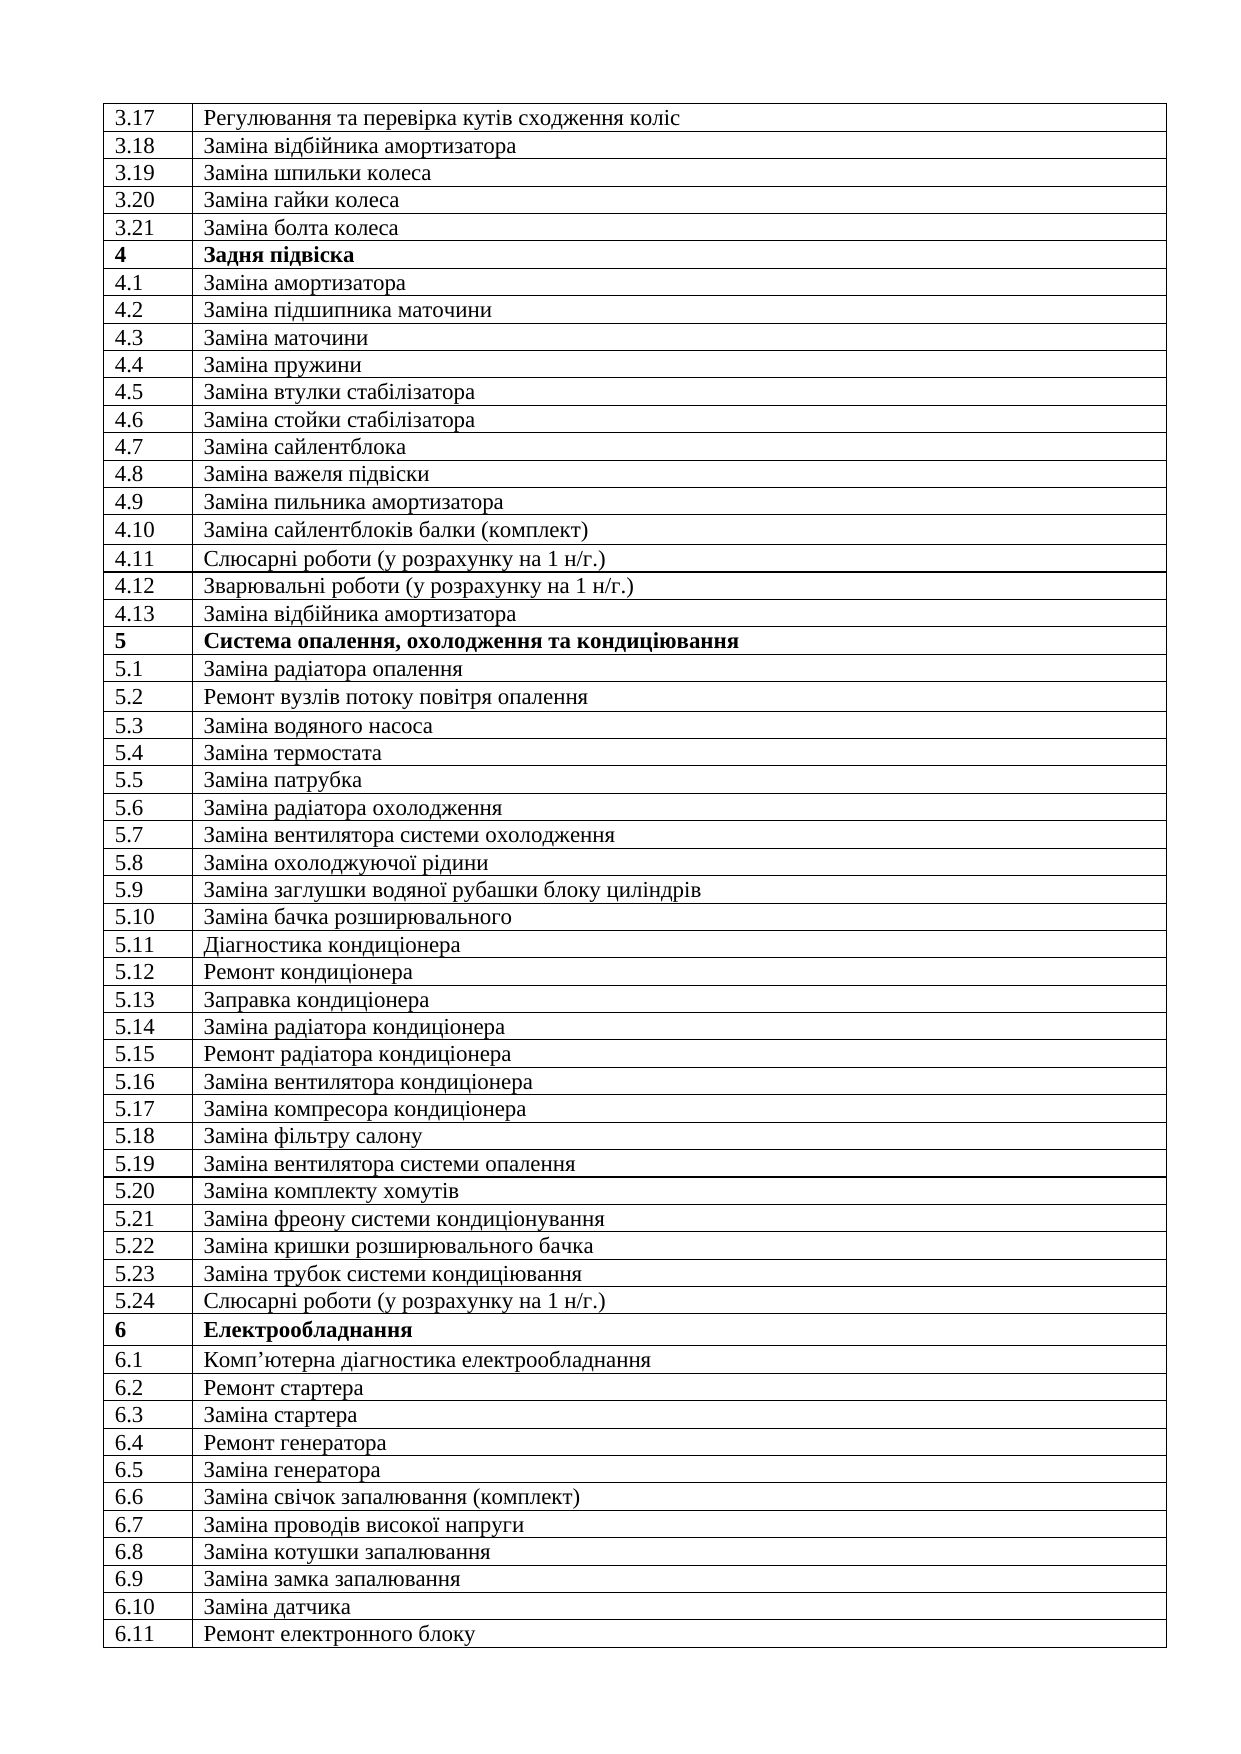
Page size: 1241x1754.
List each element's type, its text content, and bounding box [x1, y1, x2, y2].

table_cell Заміна термостата [193, 739, 1166, 765]
table_cell Заміна проводів високої напруги [193, 1511, 1166, 1537]
table_cell Заміна стартера [193, 1401, 1166, 1427]
table_cell 4.5 [104, 378, 192, 405]
table_cell Заміна радіатора охолодження [193, 794, 1166, 820]
table_cell 5.21 [104, 1205, 192, 1231]
table_cell Заміна втулки стабілізатора [193, 378, 1166, 405]
table_cell 6.5 [104, 1456, 192, 1482]
table_cell 6.10 [104, 1593, 192, 1619]
table_cell Заміна трубок системи кондиціювання [193, 1260, 1166, 1286]
table_cell 3.19 [104, 159, 192, 186]
table_cell 5.8 [104, 849, 192, 875]
table_cell Заміна пружини [193, 351, 1166, 377]
table_cell Заміна вентилятора системи охолодження [193, 821, 1166, 848]
table_cell Заміна відбійника амортизатора [193, 132, 1166, 158]
table_cell 4.3 [104, 324, 192, 350]
table_cell 5.19 [104, 1150, 192, 1176]
table_cell 6.11 [104, 1620, 192, 1647]
table_cell 5.22 [104, 1232, 192, 1258]
table_cell Ремонт електронного блоку [193, 1620, 1166, 1647]
table_cell 4.4 [104, 351, 192, 377]
table_cell Заміна болта колеса [193, 214, 1166, 240]
table_cell 5.3 [104, 712, 192, 738]
table_cell 5.16 [104, 1068, 192, 1094]
table_cell Заміна генератора [193, 1456, 1166, 1482]
table_cell 5.13 [104, 986, 192, 1012]
table_cell Заміна підшипника маточини [193, 296, 1166, 322]
table_cell Заміна бачка розширювального [193, 904, 1166, 930]
table_cell 4.8 [104, 461, 192, 487]
table_cell 4.11 [104, 545, 192, 571]
table_cell 4 [104, 241, 192, 268]
table_cell 3.17 [104, 104, 192, 131]
table_cell 4.13 [104, 600, 192, 626]
table_cell Заміна маточини [193, 324, 1166, 350]
table_cell Заміна комплекту хомутів [193, 1178, 1166, 1204]
table_cell Зварювальні роботи (у розрахунку на 1 н/г.) [193, 573, 1166, 599]
table_cell 4.10 [104, 515, 192, 544]
table_cell Слюсарні роботи (у розрахунку на 1 н/г.) [193, 1287, 1166, 1313]
table_cell 5.17 [104, 1095, 192, 1122]
table_cell Заміна фреону системи кондиціонування [193, 1205, 1166, 1231]
table_cell Заміна радіатора кондиціонера [193, 1013, 1166, 1039]
table_cell 6.9 [104, 1566, 192, 1592]
table_cell Заміна заглушки водяної рубашки блоку циліндрів [193, 876, 1166, 902]
table_cell 5.11 [104, 931, 192, 957]
table_cell Слюсарні роботи (у розрахунку на 1 н/г.) [193, 545, 1166, 571]
table_cell Заміна амортизатора [193, 269, 1166, 295]
table_cell 4.12 [104, 573, 192, 599]
table_cell Задня підвіска [193, 241, 1166, 268]
table_cell Заміна водяного насоса [193, 712, 1166, 738]
table_cell Заміна вентилятора системи опалення [193, 1150, 1166, 1176]
table_cell 5.6 [104, 794, 192, 820]
table_cell Заміна відбійника амортизатора [193, 600, 1166, 626]
table_cell Заміна сайлентблока [193, 433, 1166, 459]
table_cell Ремонт кондиціонера [193, 958, 1166, 984]
table_cell 6.2 [104, 1374, 192, 1400]
table_cell 5.20 [104, 1178, 192, 1204]
table_cell 4.2 [104, 296, 192, 322]
table_cell Заміна охолоджуючої рідини [193, 849, 1166, 875]
table_cell 5.14 [104, 1013, 192, 1039]
table_cell Заміна котушки запалювання [193, 1538, 1166, 1564]
table_cell Заміна важеля підвіски [193, 461, 1166, 487]
table_cell Заміна кришки розширювального бачка [193, 1232, 1166, 1258]
table_cell Діагностика кондиціонера [193, 931, 1166, 957]
table_cell Ремонт вузлів потоку повітря опалення [193, 682, 1166, 711]
table_cell Регулювання та перевірка кутів сходження коліс [193, 104, 1166, 131]
table_cell 4.7 [104, 433, 192, 459]
table_cell 5.23 [104, 1260, 192, 1286]
table_cell 3.18 [104, 132, 192, 158]
table_cell 6 [104, 1314, 192, 1344]
table_cell Заміна радіатора опалення [193, 655, 1166, 681]
table_cell 3.20 [104, 187, 192, 213]
table_cell Заміна патрубка [193, 766, 1166, 793]
table_cell Заміна компресора кондиціонера [193, 1095, 1166, 1122]
table_cell Заміна датчика [193, 1593, 1166, 1619]
table_cell 5.7 [104, 821, 192, 848]
table_cell 5.24 [104, 1287, 192, 1313]
table_cell Заміна пильника амортизатора [193, 488, 1166, 514]
table_cell Заміна гайки колеса [193, 187, 1166, 213]
table_cell Заміна замка запалювання [193, 1566, 1166, 1592]
table_cell 4.6 [104, 406, 192, 432]
table_cell Заміна вентилятора кондиціонера [193, 1068, 1166, 1094]
table_cell 5.18 [104, 1123, 192, 1149]
table_cell 5.12 [104, 958, 192, 984]
table_cell Заміна фільтру салону [193, 1123, 1166, 1149]
table_cell 6.6 [104, 1483, 192, 1510]
table_cell 4.9 [104, 488, 192, 514]
table_cell 6.3 [104, 1401, 192, 1427]
table_cell Заправка кондиціонера [193, 986, 1166, 1012]
table_cell 6.8 [104, 1538, 192, 1564]
table_cell Заміна сайлентблоків балки (комплект) [193, 515, 1166, 544]
table_cell Заміна шпильки колеса [193, 159, 1166, 186]
table_cell 6.7 [104, 1511, 192, 1537]
table_cell 5.4 [104, 739, 192, 765]
table_cell Комп’ютерна діагностика електрообладнання [193, 1346, 1166, 1373]
table_cell 5 [104, 627, 192, 653]
table_cell 5.1 [104, 655, 192, 681]
table_cell 5.15 [104, 1040, 192, 1067]
table_cell 5.5 [104, 766, 192, 793]
table_cell 3.21 [104, 214, 192, 240]
table_cell Ремонт стартера [193, 1374, 1166, 1400]
table_cell 6.4 [104, 1429, 192, 1455]
table_cell 6.1 [104, 1346, 192, 1373]
table_cell Система опалення, охолодження та кондиціювання [193, 627, 1166, 653]
table_cell Заміна стойки стабілізатора [193, 406, 1166, 432]
table_cell 5.9 [104, 876, 192, 902]
table_cell 5.2 [104, 682, 192, 711]
table_cell Заміна свічок запалювання (комплект) [193, 1483, 1166, 1510]
table_cell 5.10 [104, 904, 192, 930]
table_cell 4.1 [104, 269, 192, 295]
table_cell Ремонт генератора [193, 1429, 1166, 1455]
table_cell Електрообладнання [193, 1314, 1166, 1344]
table_cell Ремонт радіатора кондиціонера [193, 1040, 1166, 1067]
